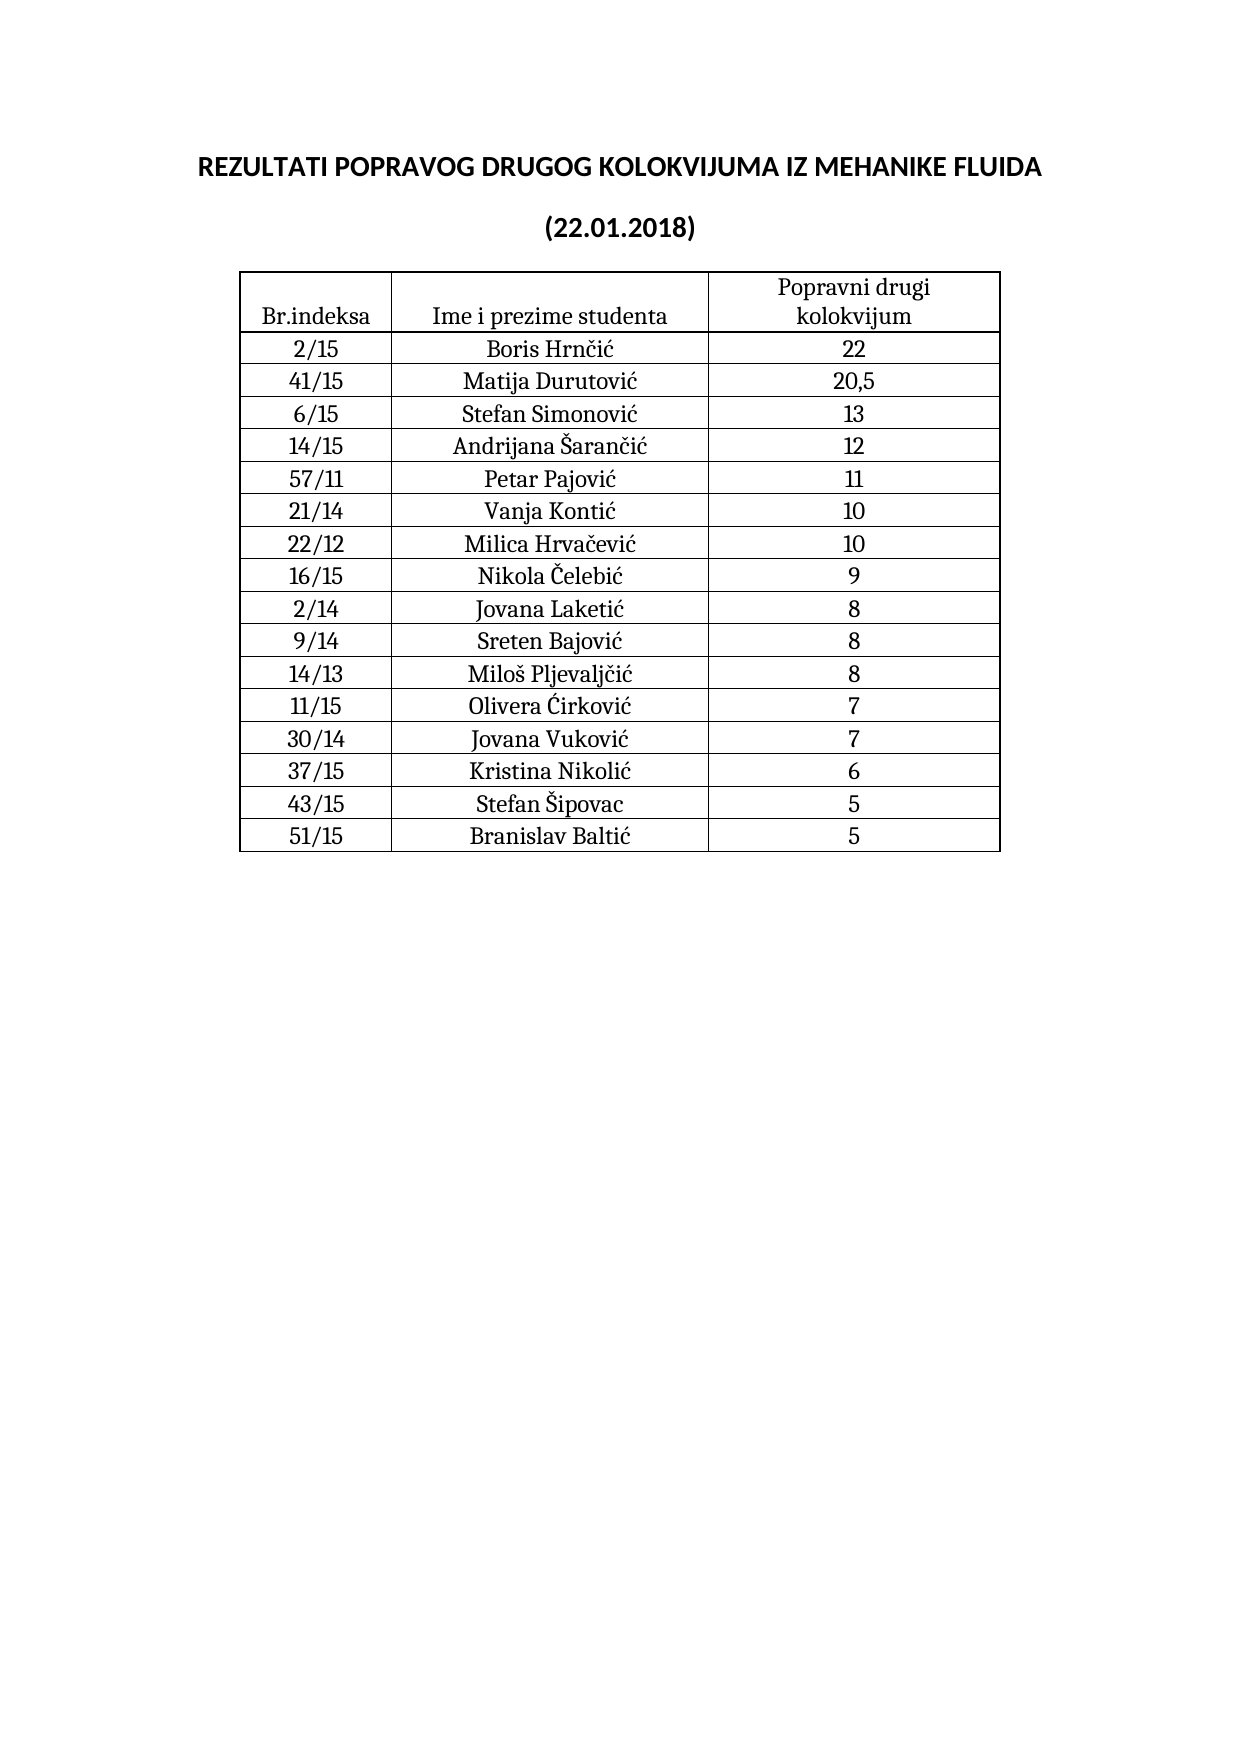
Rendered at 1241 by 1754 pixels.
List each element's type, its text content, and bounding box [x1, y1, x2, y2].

table_cell 8 [709, 624, 999, 656]
table_cell 6 [709, 754, 999, 786]
table_cell 2/14 [241, 592, 391, 623]
table_cell 7 [709, 722, 999, 753]
table_cell 9 [709, 559, 999, 591]
table_cell Nikola Čelebić [392, 559, 708, 591]
table_cell 11 [709, 462, 999, 493]
table_cell Stefan Šipovac [392, 787, 708, 818]
table_cell Boris Hrnčić [392, 333, 708, 363]
table_header Ime i prezime studenta [392, 273, 708, 331]
table_cell 10 [709, 527, 999, 558]
table_cell 20,5 [709, 364, 999, 396]
table_cell Branislav Baltić [392, 819, 708, 851]
table_cell 8 [709, 592, 999, 623]
table_cell 13 [709, 397, 999, 428]
table_cell 16/15 [241, 559, 391, 591]
table_cell 30/14 [241, 722, 391, 753]
table_cell 57/11 [241, 462, 391, 493]
table_cell 7 [709, 689, 999, 721]
table_cell 14/13 [241, 657, 391, 688]
table_cell 6/15 [241, 397, 391, 428]
table_cell Jovana Vuković [392, 722, 708, 753]
table_cell 14/15 [241, 429, 391, 461]
table_cell 41/15 [241, 364, 391, 396]
table_cell 43/15 [241, 787, 391, 818]
table_cell 5 [709, 819, 999, 851]
table_cell Matija Durutović [392, 364, 708, 396]
table_header Br.indeksa [241, 273, 391, 331]
table_cell 8 [709, 657, 999, 688]
table_cell Miloš Pljevaljčić [392, 657, 708, 688]
table_cell Kristina Nikolić [392, 754, 708, 786]
table_cell 37/15 [241, 754, 391, 786]
table_cell Jovana Laketić [392, 592, 708, 623]
table_cell 12 [709, 429, 999, 461]
table_cell Sreten Bajović [392, 624, 708, 656]
table_cell 11/15 [241, 689, 391, 721]
table_cell 51/15 [241, 819, 391, 851]
text REZULTATI POPRAVOG DRUGOG KOLOKVIJUMA IZ MEHANIKE FLUIDA [148, 148, 1093, 183]
table_cell 10 [709, 494, 999, 526]
table_cell 22/12 [241, 527, 391, 558]
text (22.01.2018) [148, 209, 1093, 245]
table_header Popravni drugi kolokvijum [709, 273, 999, 331]
table_cell 5 [709, 787, 999, 818]
table_cell 2/15 [241, 333, 391, 363]
table_cell 9/14 [241, 624, 391, 656]
table_cell Andrijana Šarančić [392, 429, 708, 461]
table_cell 22 [709, 333, 999, 363]
table_cell Vanja Kontić [392, 494, 708, 526]
table_cell 21/14 [241, 494, 391, 526]
table_cell Milica Hrvačević [392, 527, 708, 558]
table_cell Petar Pajović [392, 462, 708, 493]
table_cell Stefan Simonović [392, 397, 708, 428]
table_cell Olivera Ćirković [392, 689, 708, 721]
